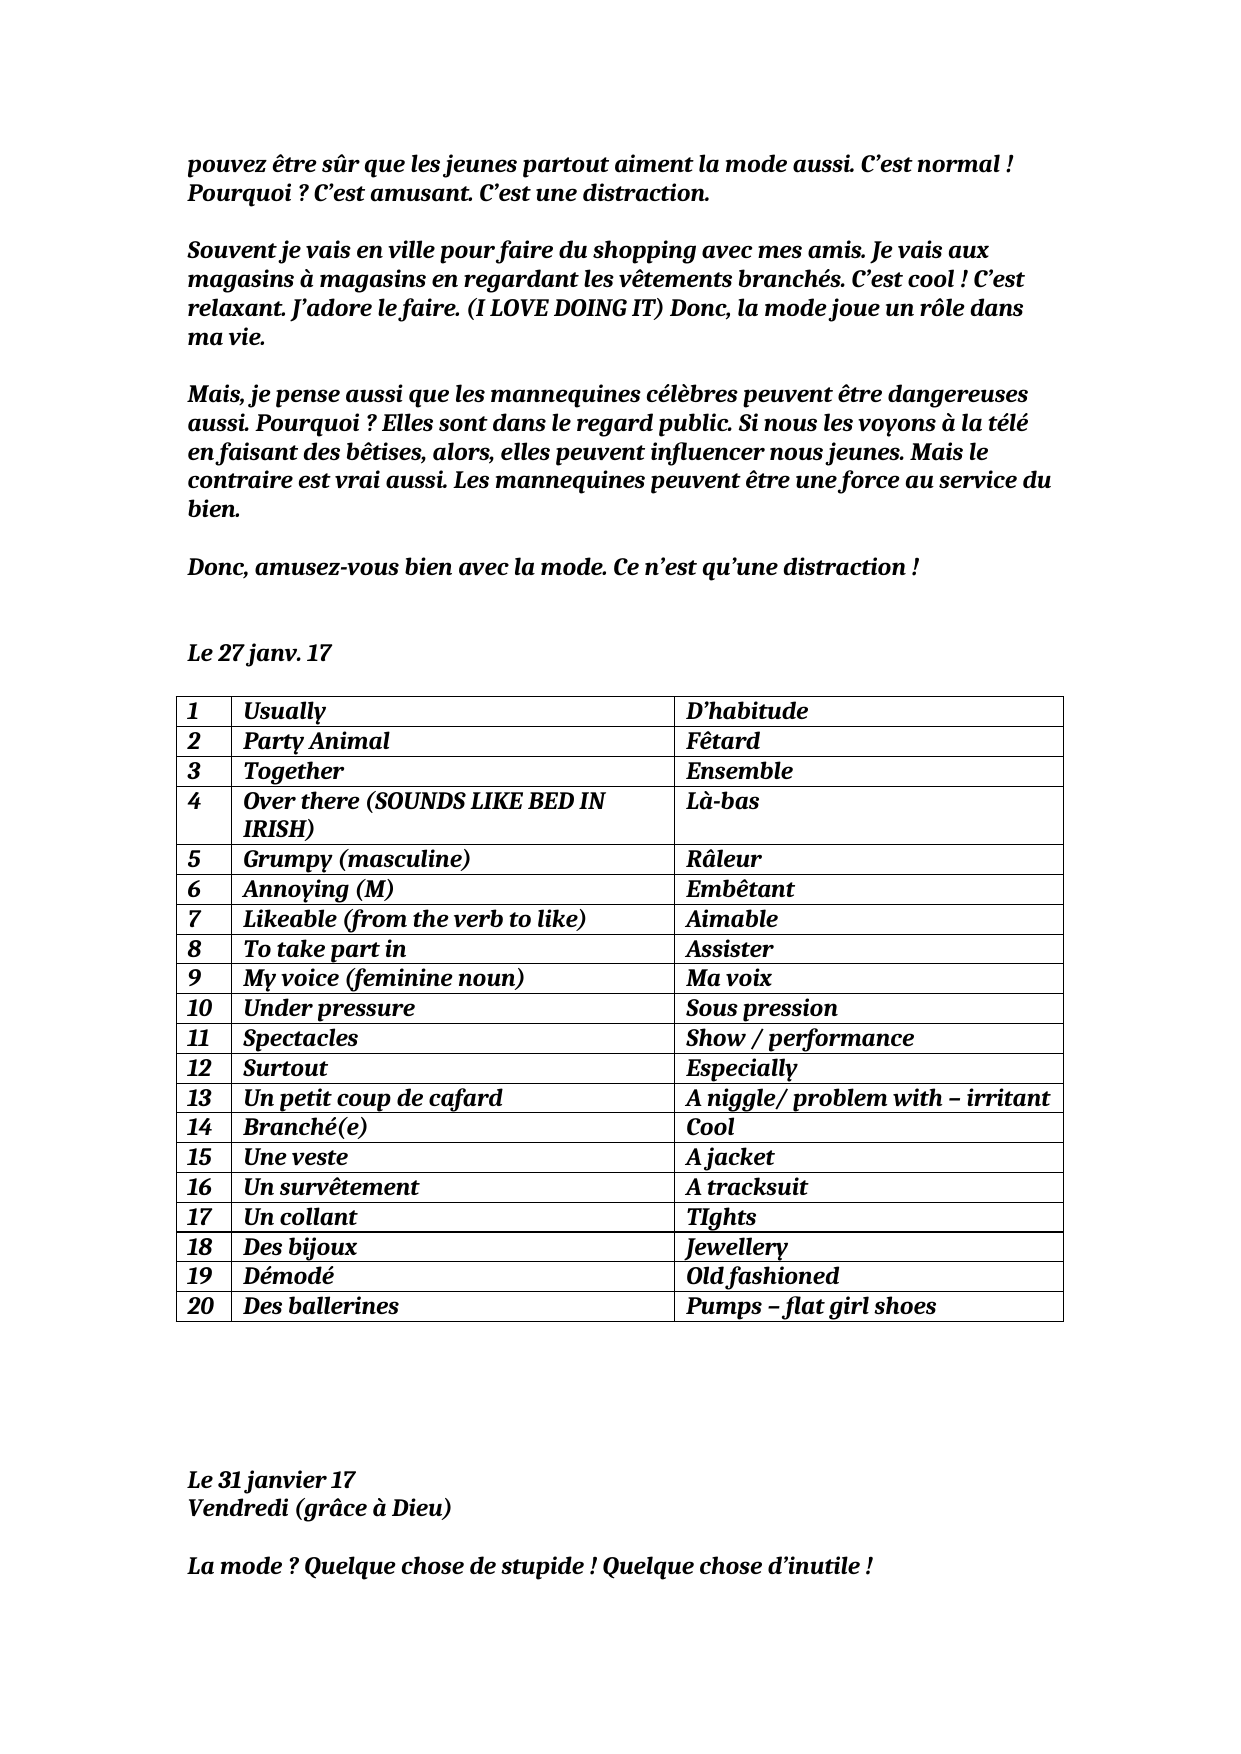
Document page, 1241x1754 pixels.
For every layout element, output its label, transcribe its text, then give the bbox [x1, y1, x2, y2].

table_cell Over there (SOUNDS LIKE BED IN IRISH) [232, 787, 674, 844]
table_cell 12 [177, 1054, 231, 1082]
text Vendredi (grâce à Dieu) [187, 1494, 1053, 1523]
table_cell A tracksuit [675, 1173, 1063, 1202]
table_cell A jacket [675, 1143, 1063, 1172]
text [187, 150, 1053, 207]
text Le 31 janvier 17 [187, 1466, 1053, 1494]
table_cell 8 [177, 935, 231, 963]
table_cell Sous pression [675, 994, 1063, 1023]
table_cell Show / performance [675, 1024, 1063, 1053]
table_cell Pumps – flat girl shoes [675, 1292, 1063, 1321]
table_cell To take part in [232, 935, 674, 963]
table_cell Especially [675, 1054, 1063, 1082]
table_cell 13 [177, 1084, 231, 1112]
table_cell 15 [177, 1143, 231, 1172]
table_header 1 [177, 697, 231, 726]
table_cell Under pressure [232, 994, 674, 1023]
table_cell Fêtard [675, 727, 1063, 756]
text Le 27 janv. 17 [187, 639, 1053, 667]
table_cell Grumpy (masculine) [232, 845, 674, 874]
text Mais, je pense aussi que les mannequines célèbres peuvent être dangereuses aussi. Pourquoi ? Elles sont dans le regard public. Si nous les voyons à la télé en faisant des bêtises, alors, elles peuvent influencer nous jeunes. Mais le contraire est vrai aussi. Les mannequines peuvent être une force au service du bien. [187, 380, 1053, 524]
table_cell TIghts [675, 1203, 1063, 1231]
table_cell Cool [675, 1113, 1063, 1142]
table_header D’habitude [675, 697, 1063, 726]
table_cell 19 [177, 1262, 231, 1291]
table_cell 16 [177, 1173, 231, 1202]
table_cell Embêtant [675, 875, 1063, 904]
table_cell My voice (feminine noun) [232, 964, 674, 993]
table_cell 20 [177, 1292, 231, 1321]
table_cell 4 [177, 787, 231, 844]
table_cell Des bijoux [232, 1233, 674, 1261]
table_cell Démodé [232, 1262, 674, 1291]
table_cell Aimable [675, 905, 1063, 933]
table_cell Surtout [232, 1054, 674, 1082]
table_cell 9 [177, 964, 231, 993]
table_header Usually [232, 697, 674, 726]
table_cell Un collant [232, 1203, 674, 1231]
table_cell Likeable (from the verb to like) [232, 905, 674, 933]
table_cell 2 [177, 727, 231, 756]
table_cell 10 [177, 994, 231, 1023]
table_cell Des ballerines [232, 1292, 674, 1321]
table_cell Party Animal [232, 727, 674, 756]
table_cell A niggle/ problem with – irritant [675, 1084, 1063, 1112]
table_cell Un petit coup de cafard [232, 1084, 674, 1112]
text La mode ? Quelque chose de stupide ! Quelque chose d’inutile ! [187, 1552, 1053, 1581]
table_cell Ma voix [675, 964, 1063, 993]
table_cell 6 [177, 875, 231, 904]
table_cell 11 [177, 1024, 231, 1053]
table_cell Annoying (M) [232, 875, 674, 904]
table_cell 7 [177, 905, 231, 933]
table_cell 5 [177, 845, 231, 874]
table_cell Branché(e) [232, 1113, 674, 1142]
table_cell Spectacles [232, 1024, 674, 1053]
text Donc, amusez-vous bien avec la mode. Ce n’est qu’une distraction ! [187, 552, 1053, 581]
table_cell Assister [675, 935, 1063, 963]
table_cell Old fashioned [675, 1262, 1063, 1291]
table_cell 18 [177, 1233, 231, 1261]
table_cell Une veste [232, 1143, 674, 1172]
table_cell Râleur [675, 845, 1063, 874]
table_cell Jewellery [675, 1233, 1063, 1261]
table_cell Ensemble [675, 757, 1063, 786]
table_cell 14 [177, 1113, 231, 1142]
table_cell Un survêtement [232, 1173, 674, 1202]
table_cell 3 [177, 757, 231, 786]
table_cell Together [232, 757, 674, 786]
text Souvent je vais en ville pour faire du shopping avec mes amis. Je vais aux magasins à magasins en regardant les vêtements branchés. C’est cool ! C’est relaxant. J’adore le faire. (I LOVE DOING IT) Donc, la mode joue un rôle dans ma vie. [187, 236, 1053, 351]
table_cell 17 [177, 1203, 231, 1231]
table_cell Là-bas [675, 787, 1063, 844]
